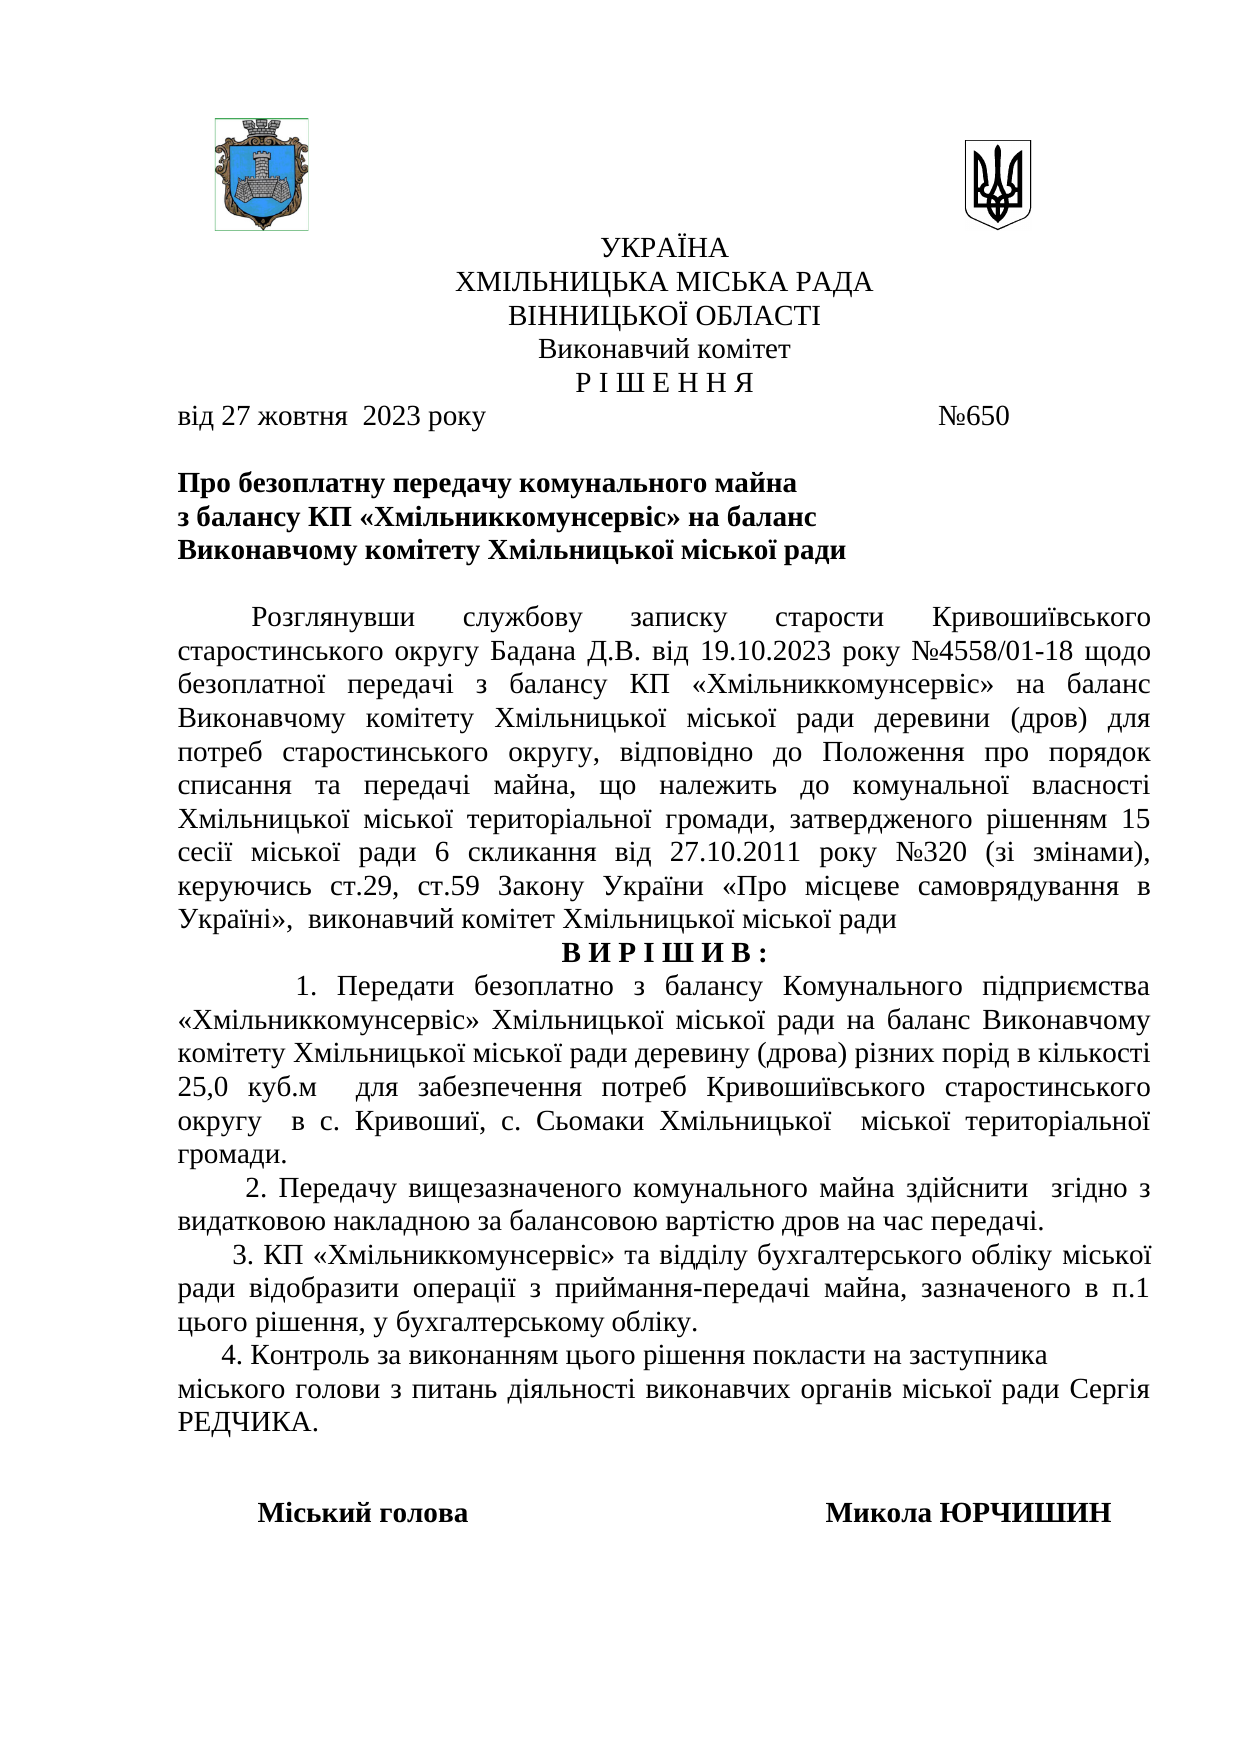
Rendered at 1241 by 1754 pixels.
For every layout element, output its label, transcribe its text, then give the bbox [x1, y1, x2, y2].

text з балансу КП «Хмільниккомунсервіс» на баланс [177, 499, 1152, 532]
text В И Р І Ш И В : [177, 935, 1152, 968]
text Виконавчий комітет [177, 331, 1152, 365]
text Виконавчому комітету Хмільницької міської ради [177, 532, 1152, 566]
text 3. КП «Хмільниккомунсервіс» та відділу бухгалтерського обліку міської ради відобразити операції з приймання-передачі майна, зазначеного в п.1 цього рішення, у бухгалтерському обліку. [177, 1237, 1152, 1337]
text від 27 жовтня 2023 року №650 [177, 398, 1152, 432]
text ХМІЛЬНИЦЬКА МІСЬКА РАДА [177, 264, 1152, 298]
text Про безоплатну передачу комунального майна [177, 465, 1152, 499]
text Р І Ш Е Н Н Я [177, 365, 1152, 398]
picture [964, 140, 1032, 231]
text 1. Передати безоплатно з балансу Комунального підприємства «Хмільниккомунсервіс» Хмільницької міської ради на баланс Виконавчому комітету Хмільницької міської ради деревину (дрова) різних порід в кількості 25,0 куб.м для забезпечення потреб Кривошиївського старостинського округу в с. Кривошиї, с. Сьомаки Хмільницької міської територіальної громади. [177, 968, 1152, 1170]
text міського голови з питань діяльності виконавчих органів міської ради Сергія РЕДЧИКА. [177, 1371, 1152, 1438]
text 2. Передачу вищезазначеного комунального майна здійснити згідно з видатковою накладною за балансовою вартістю дров на час передачі. [177, 1170, 1152, 1237]
text Розглянувши службову записку старости Кривошиївського старостинського округу Бадана Д.В. від 19.10.2023 року №4558/01-18 щодо безоплатної передачі з балансу КП «Хмільниккомунсервіс» на баланс Виконавчому комітету Хмільницької міської ради деревини (дров) для потреб старостинського округу, відповідно до Положення про порядок списання та передачі майна, що належить до комунальної власності Хмільницької міської територіальної громади, затвердженого рішенням 15 сесії міської ради 6 скликання від 27.10.2011 року №320 (зі змінами), керуючись ст.29, ст.59 Закону України «Про місцеве самоврядування в Україні», виконавчий комітет Хмільницької міської ради [177, 599, 1152, 935]
text УКРАЇНА [177, 231, 1152, 264]
text 4. Контроль за виконанням цього рішення покласти на заступника [177, 1337, 1152, 1371]
text ВІННИЦЬКОЇ ОБЛАСТІ [177, 298, 1152, 331]
text Міський голова Микола ЮРЧИШИН [177, 1496, 1152, 1529]
picture [214, 118, 309, 231]
